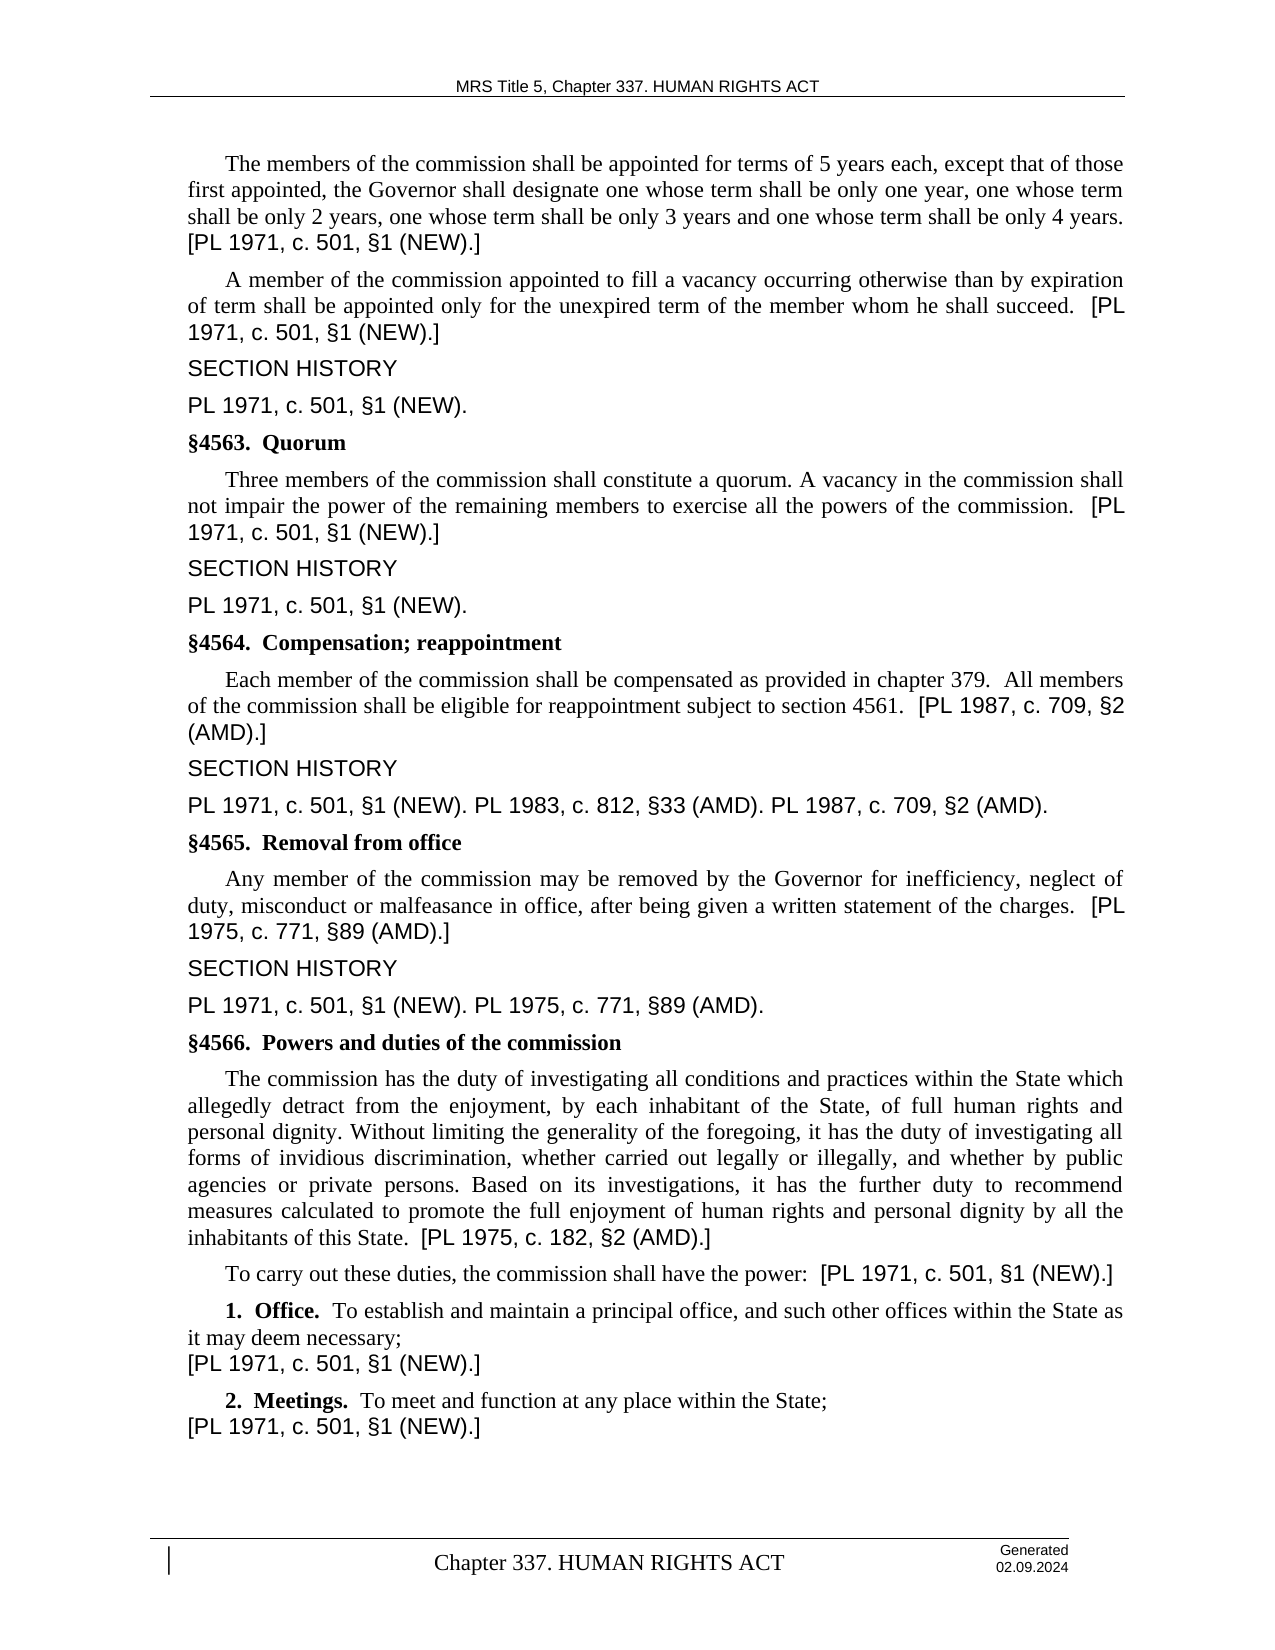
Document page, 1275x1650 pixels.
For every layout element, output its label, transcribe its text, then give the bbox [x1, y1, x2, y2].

text SECTION HISTORY [187, 955, 1125, 981]
text SECTION HISTORY [187, 555, 1125, 582]
text PL 1971, c. 501, §1 (NEW). PL 1983, c. 812, §33 (AMD). PL 1987, c. 709, §2 (AMD). [187, 792, 1125, 818]
text Any member of the commission may be removed by the Governor for inefficiency, neglect of duty, misconduct or malfeasance in office, after being given a written statement of the charges. [PL 1975, c. 771, §89 (AMD).] [187, 866, 1125, 945]
text The commission has the duty of investigating all conditions and practices within the State which allegedly detract from the enjoyment, by each inhabitant of the State, of full human rights and personal dignity. Without limiting the generality of the foregoing, it has the duty of investigating all forms of invidious discrimination, whether carried out legally or illegally, and whether by public agencies or private persons. Based on its investigations, it has the further duty to recommend measures calculated to promote the full enjoyment of human rights and personal dignity by all the inhabitants of this State. [PL 1975, c. 182, §2 (AMD).] [187, 1065, 1125, 1250]
text §4563. Quorum [187, 429, 1125, 455]
text 2. Meetings. To meet and function at any place within the State; [187, 1387, 1125, 1413]
text To carry out these duties, the commission shall have the power: [PL 1971, c. 501, §1 (NEW).] [187, 1260, 1125, 1287]
text PL 1971, c. 501, §1 (NEW). [187, 592, 1125, 618]
text SECTION HISTORY [187, 355, 1125, 382]
text PL 1971, c. 501, §1 (NEW). [187, 392, 1125, 418]
text Each member of the commission shall be compensated as provided in chapter 379. All members of the commission shall be eligible for reappointment subject to section 4561. [PL 1987, c. 709, §2 (AMD).] [187, 666, 1125, 745]
text 1. Office. To establish and maintain a principal office, and such other offices within the State as it may deem necessary; [187, 1297, 1125, 1350]
text Three members of the commission shall constitute a quorum. A vacancy in the commission shall not impair the power of the remaining members to exercise all the powers of the commission. [PL 1971, c. 501, §1 (NEW).] [187, 466, 1125, 545]
text PL 1971, c. 501, §1 (NEW). PL 1975, c. 771, §89 (AMD). [187, 992, 1125, 1018]
text The members of the commission shall be appointed for terms of 5 years each, except that of those first appointed, the Governor shall designate one whose term shall be only one year, one whose term shall be only 2 years, one whose term shall be only 3 years and one whose term shall be only 4 years. [PL 1971, c. 501, §1 (NEW).] [187, 150, 1125, 255]
text §4564. Compensation; reappointment [187, 629, 1125, 655]
text A member of the commission appointed to fill a vacancy occurring otherwise than by expiration of term shall be appointed only for the unexpired term of the member whom he shall succeed. [PL 1971, c. 501, §1 (NEW).] [187, 266, 1125, 345]
text §4565. Removal from office [187, 829, 1125, 855]
text [PL 1971, c. 501, §1 (NEW).] [187, 1413, 1125, 1439]
text SECTION HISTORY [187, 755, 1125, 782]
text [PL 1971, c. 501, §1 (NEW).] [187, 1350, 1125, 1376]
text §4566. Powers and duties of the commission [187, 1029, 1125, 1055]
